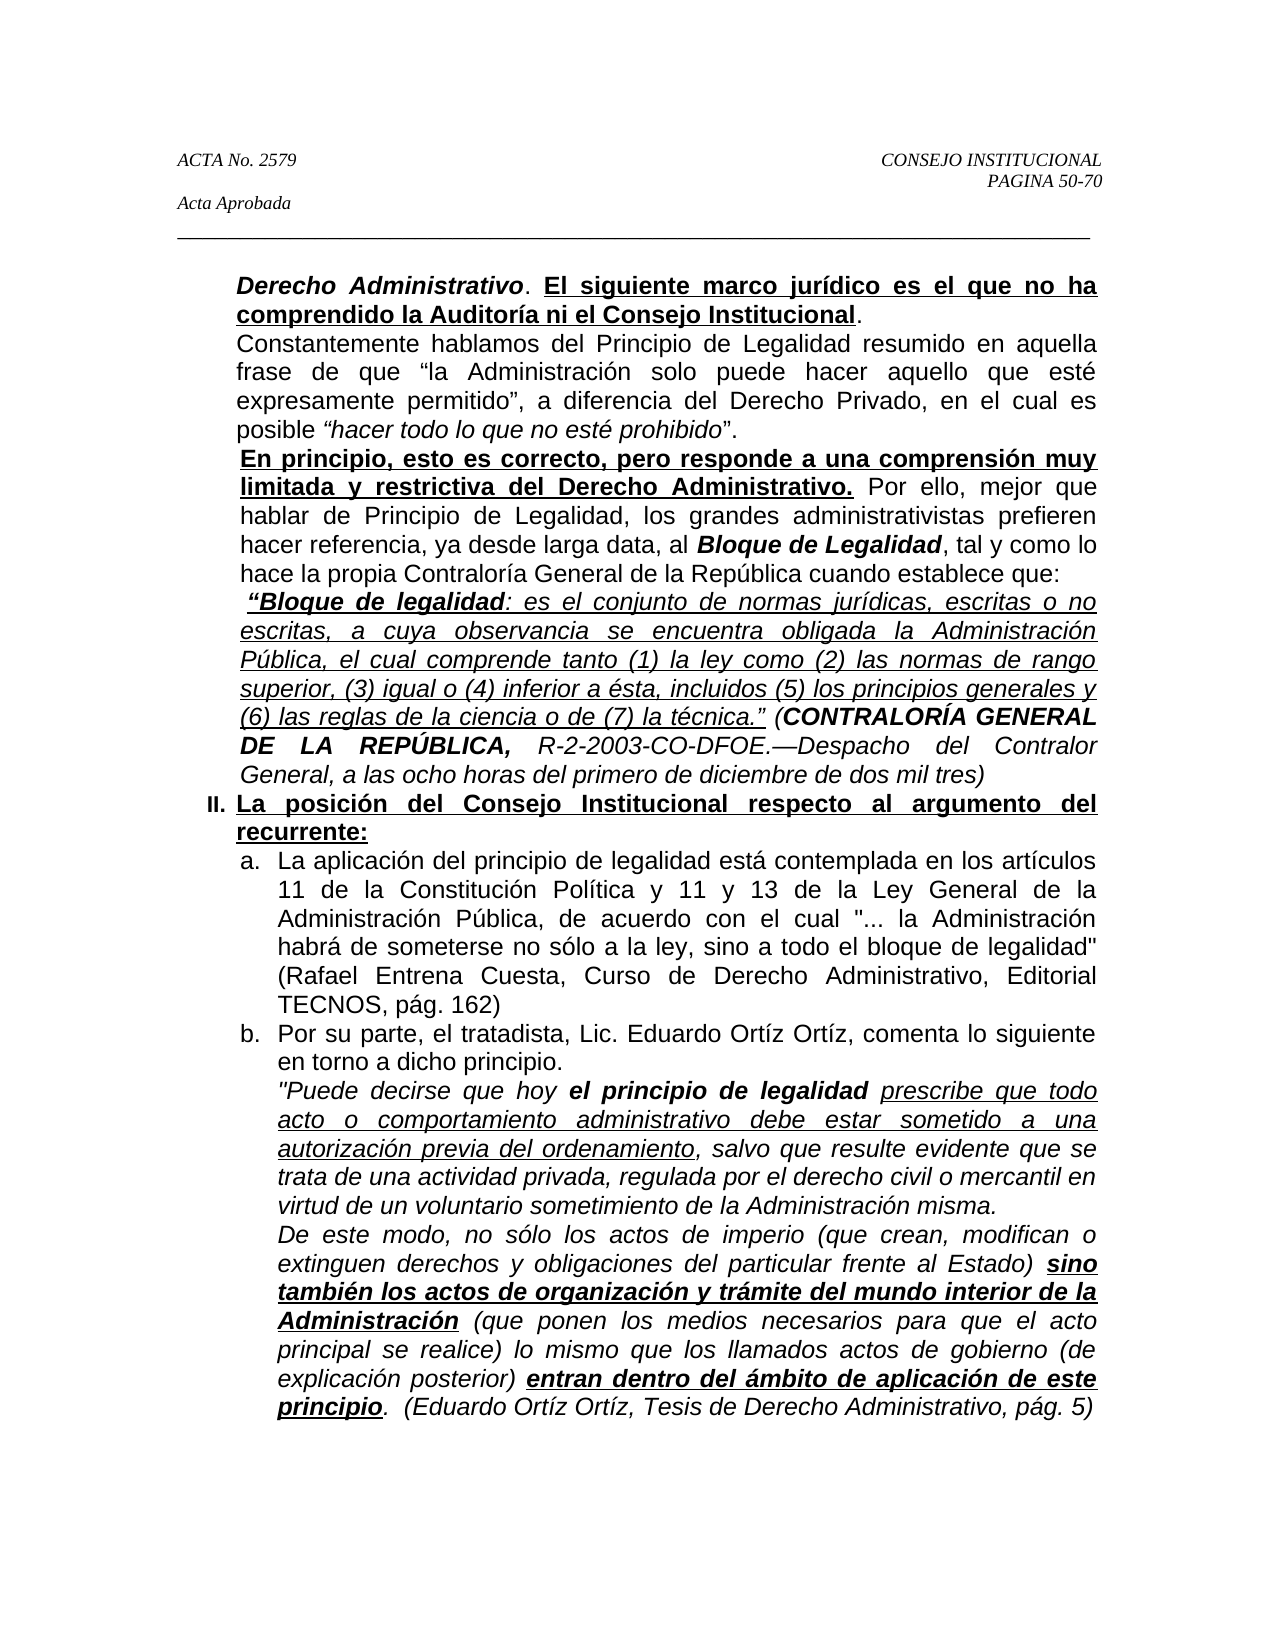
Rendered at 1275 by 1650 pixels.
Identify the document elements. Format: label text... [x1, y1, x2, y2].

text “Bloque de legalidad: es el conjunto de normas jurídicas, escritas o no escritas, a cuya observancia se encuentra obligada la Administración Pública, el cual comprende tanto (1) la ley como (2) las normas de rango superior, (3) igual o (4) inferior a ésta, incluidos (5) los principios generales y (6) las reglas de la ciencia o de (7) la técnica.” (CONTRALORÍA GENERAL DE LA REPÚBLICA, R-2-2003-CO-DFOE.—Despacho del Contralor General, a las ocho horas del primero de diciembre de dos mil tres) [240, 587, 1098, 641]
list La aplicación del principio de legalidad está contemplada en los artículos 11 de la Constitución Política y 11 y 13 de la Ley General de la Administración Pública, de acuerdo con el cual "... la Administración habrá de someterse no sólo a la ley, sino a todo el bloque de legalidad" (Rafael Entrena Cuesta, Curso de Derecho Administrativo, Editorial TECNOS, pág. 162) [240, 846, 1098, 1018]
text “Bloque de legalidad: es el conjunto de normas jurídicas, escritas o no escritas, a cuya observancia se encuentra obligada la Administración Pública, el cual comprende tanto (1) la ley como (2) las normas de rango superior, (3) igual o (4) inferior a ésta, incluidos (5) los principios generales y (6) las reglas de la ciencia o de (7) la técnica.” (CONTRALORÍA GENERAL DE LA REPÚBLICA, R-2-2003-CO-DFOE.—Despacho del Contralor General, a las ocho horas del primero de diciembre de dos mil tres) [240, 671, 1098, 788]
text Constantemente hablamos del Principio de Legalidad resumido en aquella frase de que “la Administración solo puede hacer aquello que esté expresamente permitido”, a diferencia del Derecho Privado, en el cual es posible “hacer todo lo que no esté prohibido”. [236, 328, 1098, 443]
text De este modo, no sólo los actos de imperio (que crean, modifican o extinguen derechos y obligaciones del particular frente al Estado) sino también los actos de organización y trámite del mundo interior de la Administración (que ponen los medios necesarios para que el acto principal se realice) lo mismo que los llamados actos de gobierno (de explicación posterior) entran dentro del ámbito de aplicación de este principio. (Eduardo Ortíz Ortíz, Tesis de Derecho Administrativo, pág. 5) [277, 1220, 1098, 1302]
text De este modo, no sólo los actos de imperio (que crean, modifican o extinguen derechos y obligaciones del particular frente al Estado) sino también los actos de organización y trámite del mundo interior de la Administración (que ponen los medios necesarios para que el acto principal se realice) lo mismo que los llamados actos de gobierno (de explicación posterior) entran dentro del ámbito de aplicación de este principio. (Eduardo Ortíz Ortíz, Tesis de Derecho Administrativo, pág. 5) [277, 1303, 1098, 1421]
list Por su parte, el tratadista, Lic. Eduardo Ortíz Ortíz, comenta lo siguiente en torno a dicho principio. [240, 1018, 1098, 1076]
list La posición del Consejo Institucional respecto al argumento del recurrente: [207, 788, 1098, 846]
text "Puede decirse que hoy el principio de legalidad prescribe que todo acto o comportamiento administrativo debe estar sometido a una autorización previa del ordenamiento, salvo que resulte evidente que se trata de una actividad privada, regulada por el derecho civil o mercantil en virtud de un voluntario sometimiento de la Administración misma. [277, 1076, 1098, 1130]
text En principio, esto es correcto, pero responde a una comprensión muy limitada y restrictiva del Derecho Administrativo. Por ello, mejor que hablar de Principio de Legalidad, los grandes administrativistas prefieren hacer referencia, ya desde larga data, al Bloque de Legalidad, tal y como lo hace la propia Contraloría General de la República cuando establece que: [240, 470, 1098, 587]
text "Puede decirse que hoy el principio de legalidad prescribe que todo acto o comportamiento administrativo debe estar sometido a una autorización previa del ordenamiento, salvo que resulte evidente que se trata de una actividad privada, regulada por el derecho civil o mercantil en virtud de un voluntario sometimiento de la Administración misma. [277, 1131, 1098, 1220]
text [236, 271, 1098, 328]
text En principio, esto es correcto, pero responde a una comprensión muy limitada y restrictiva del Derecho Administrativo. Por ello, mejor que hablar de Principio de Legalidad, los grandes administrativistas prefieren hacer referencia, ya desde larga data, al Bloque de Legalidad, tal y como lo hace la propia Contraloría General de la República cuando establece que: [240, 443, 1098, 469]
